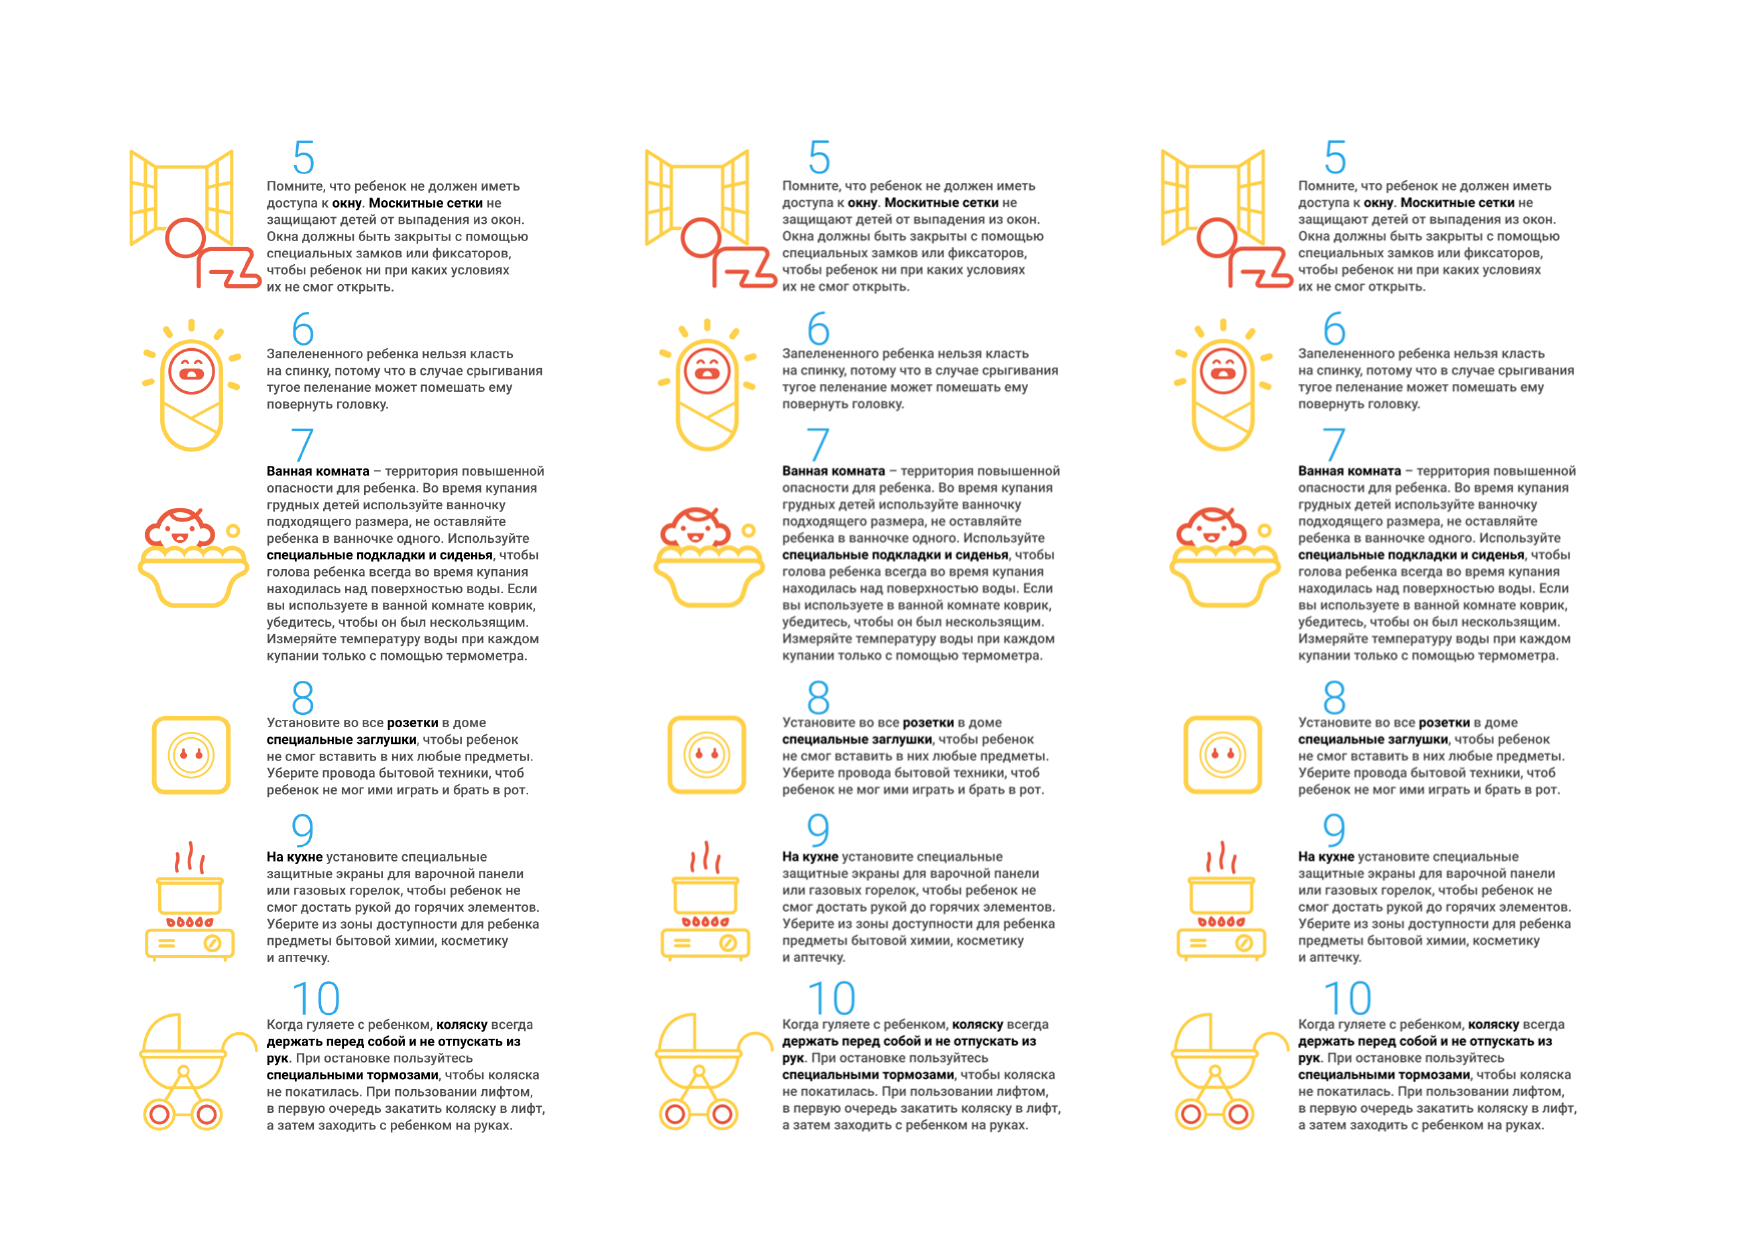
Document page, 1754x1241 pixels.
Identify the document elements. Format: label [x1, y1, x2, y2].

picture [73, 88, 1622, 1167]
